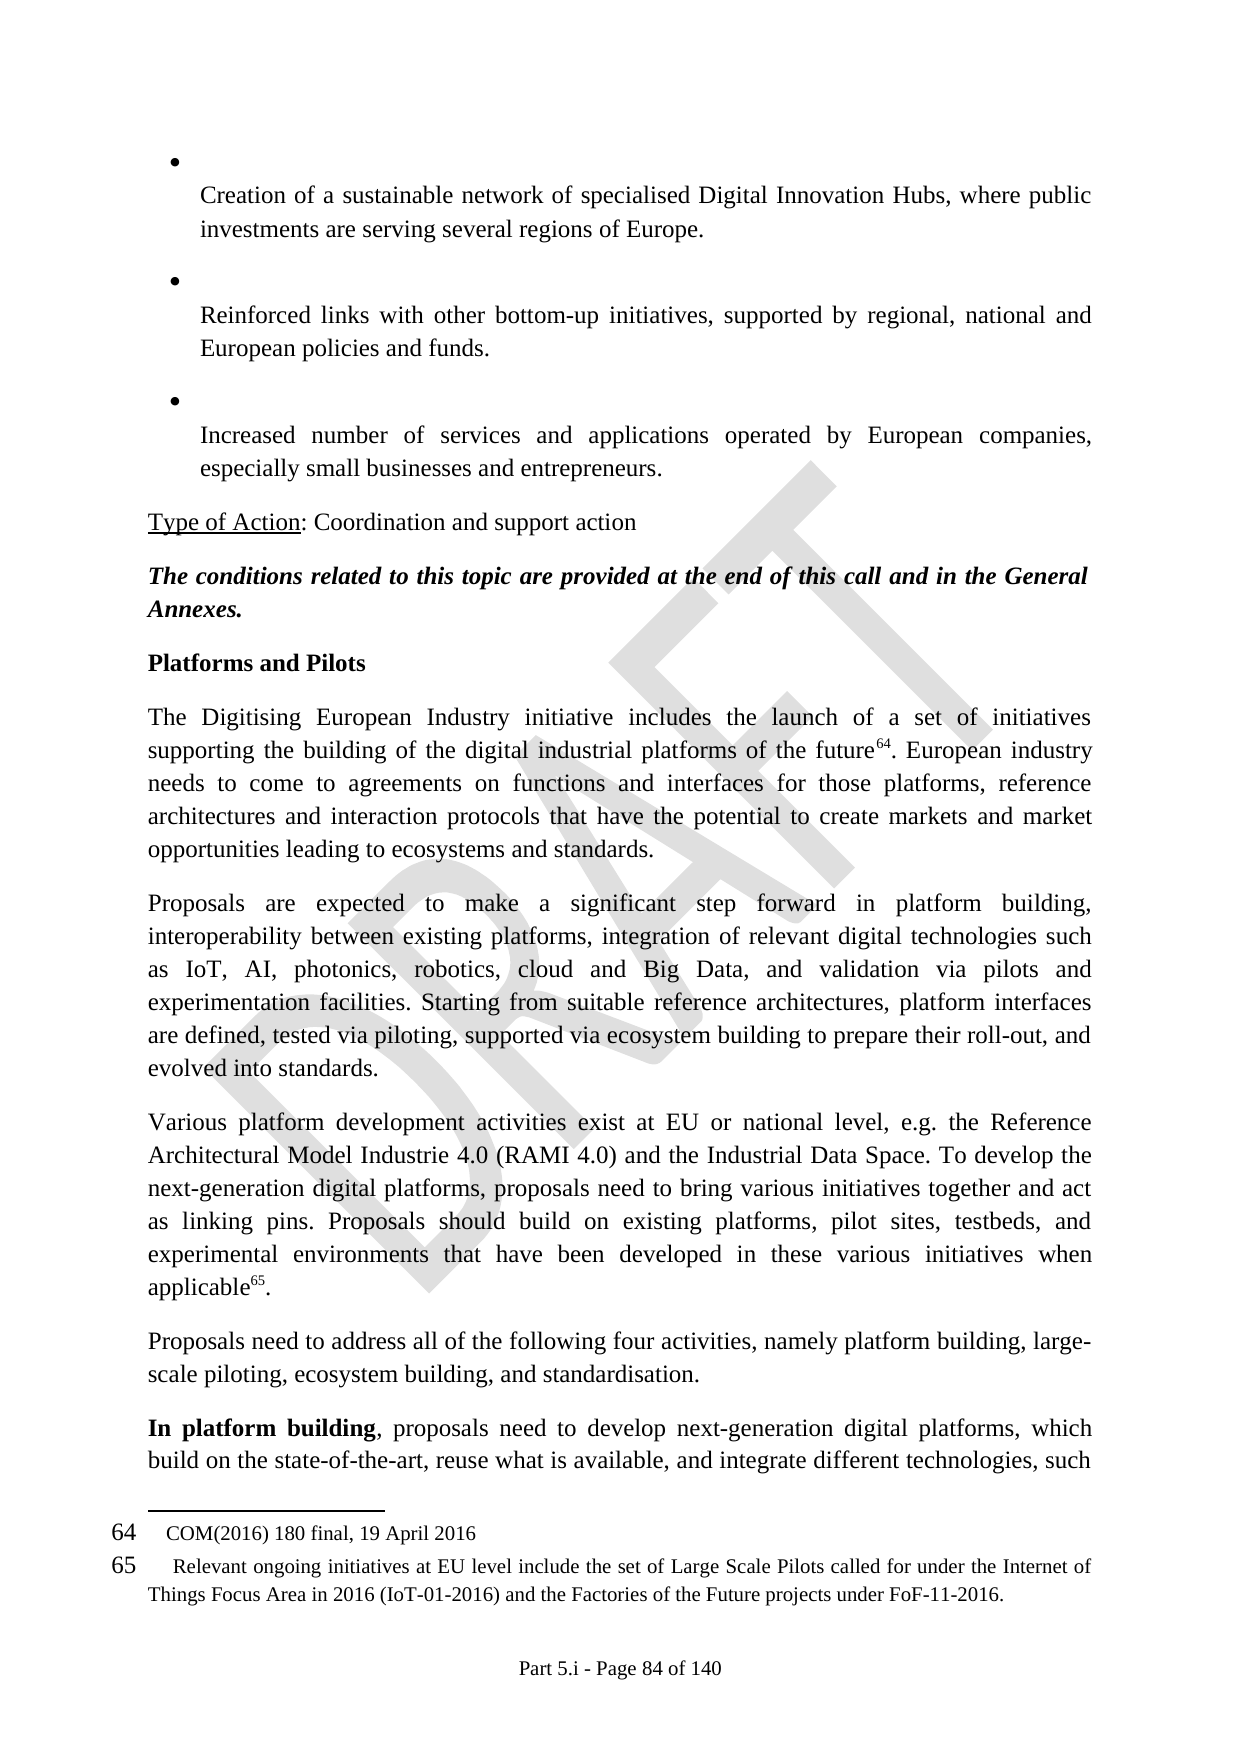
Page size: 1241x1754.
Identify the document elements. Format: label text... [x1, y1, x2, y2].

text Proposals need to address all of the following four activities, namely platform building, large-scale piloting, ecosystem building, and standardisation. [148, 1326, 1093, 1387]
text Various platform development activities exist at EU or national level, e.g. the Reference Architectural Model Industrie 4.0 (RAMI 4.0) and the Industrial Data Space. To develop the next-generation digital platforms, proposals need to bring various initiatives together and act as linking pins. Proposals should build on existing platforms, pilot sites, testbeds, and experimental environments that have been developed in these various initiatives when applicable. [148, 1107, 1093, 1301]
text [148, 1413, 1093, 1474]
text The Digitising European Industry initiative includes the launch of a set of initiatives supporting the building of the digital industrial platforms of the future. European industry needs to come to agreements on functions and interfaces for those platforms, reference architectures and interaction protocols that have the potential to create markets and market opportunities leading to ecosystems and standards. [148, 702, 1093, 863]
list Reinforced links with other bottom-up initiatives, supported by regional, national and European policies and funds. [181, 267, 1093, 362]
list Increased number of services and applications operated by European companies, especially small businesses and entrepreneurs. [181, 387, 1093, 482]
text The conditions related to this topic are provided at the end of this call and in the General Annexes. [148, 561, 1093, 623]
text Type of Action: Coordination and support action [148, 507, 1093, 536]
subtitle Platforms and Pilots [148, 648, 1093, 677]
list Creation of a sustainable network of specialised Digital Innovation Hubs, where public investments are serving several regions of Europe. [181, 148, 1093, 242]
text Proposals are expected to make a significant step forward in platform building, interoperability between existing platforms, integration of relevant digital technologies such as IoT, AI, photonics, robotics, cloud and Big Data, and validation via pilots and experimentation facilities. Starting from suitable reference architectures, platform interfaces are defined, tested via piloting, supported via ecosystem building to prepare their roll-out, and evolved into standards. [148, 888, 1093, 1082]
